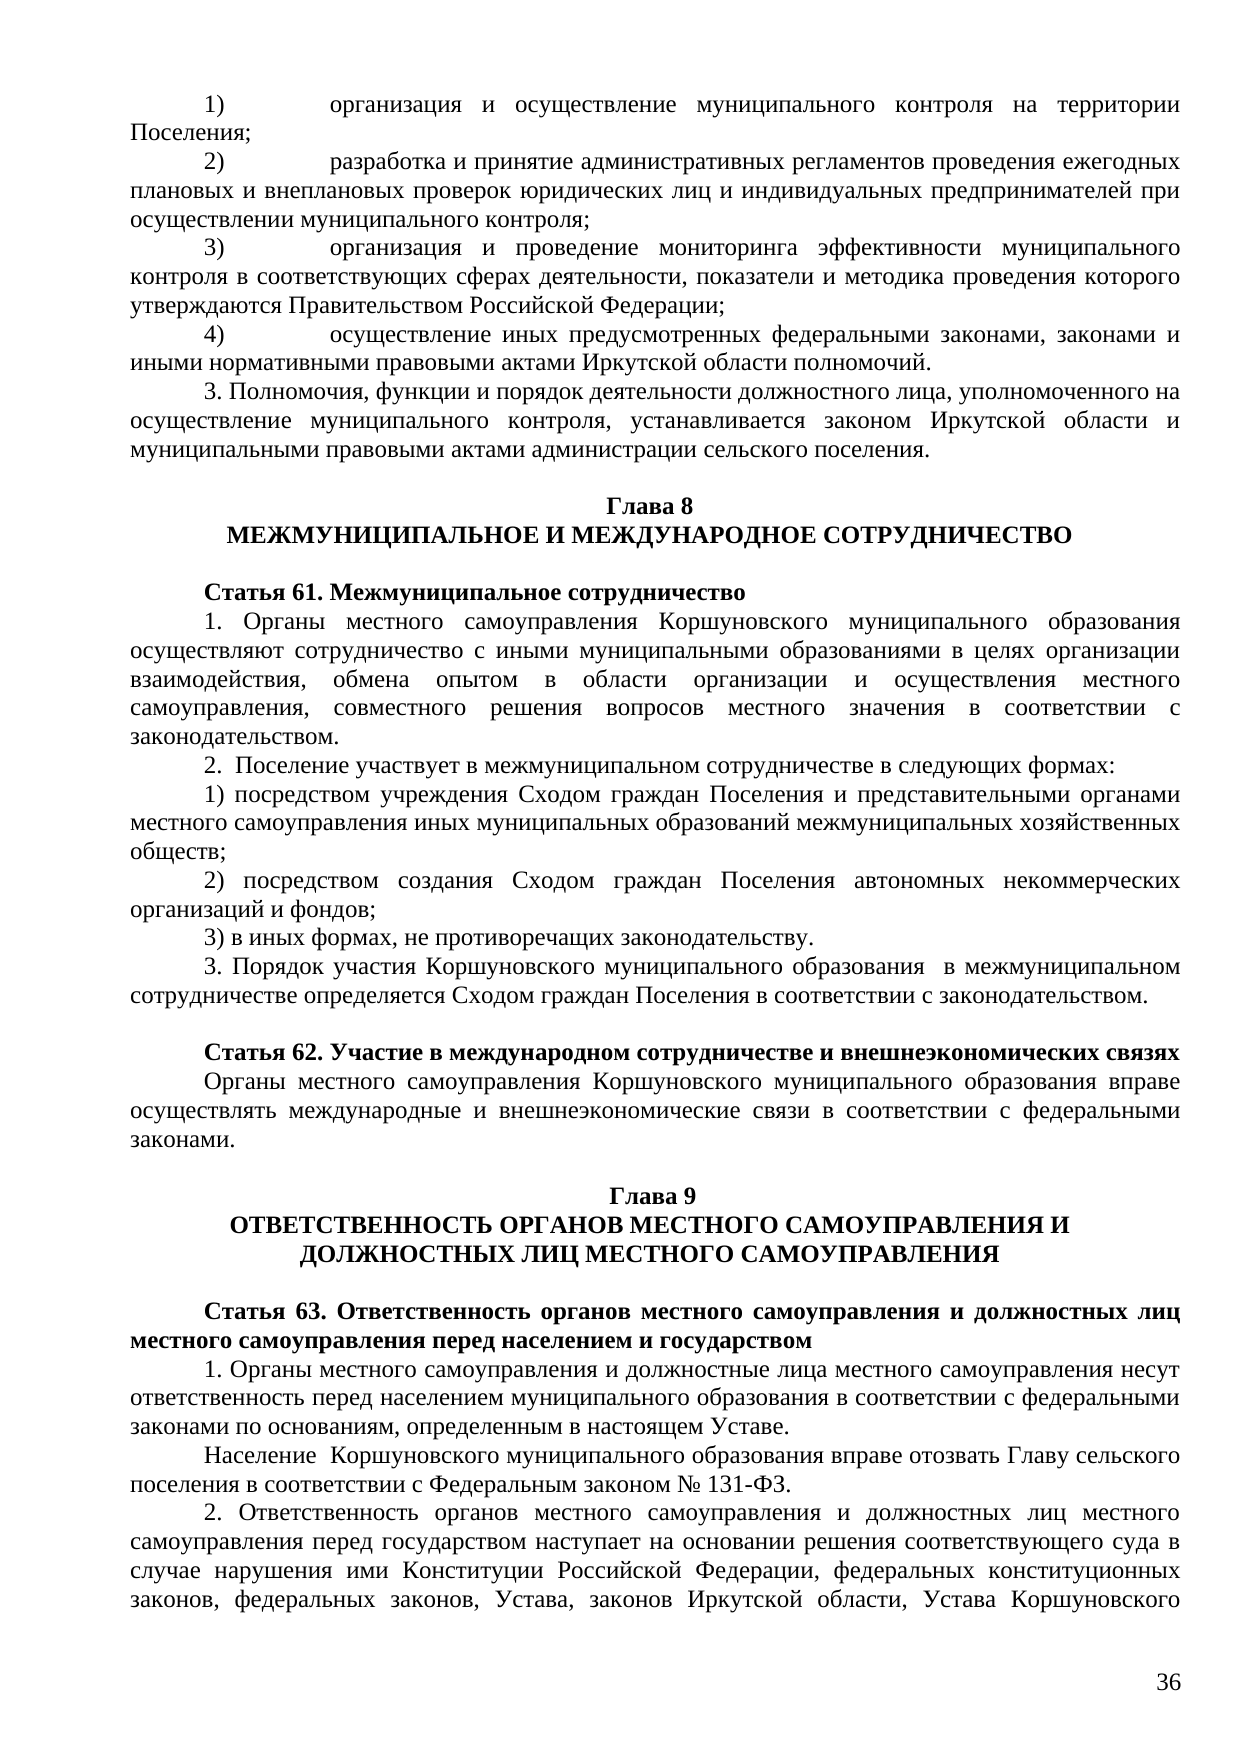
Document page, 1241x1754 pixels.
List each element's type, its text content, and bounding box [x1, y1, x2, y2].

text 3. Порядок участия Коршуновского муниципального образования в межмуниципальном сотрудничестве определяется Сходом граждан Поселения в соответствии с законодательством. [130, 951, 1181, 1009]
text 2) посредством создания Сходом граждан Поселения автономных некоммерческих организаций и фондов; [130, 865, 1181, 922]
text 3. Полномочия, функции и порядок деятельности должностного лица, уполномоченного на осуществление муниципального контроля, устанавливается законом Иркутской области и муниципальными правовыми актами администрации сельского поселения. [130, 376, 1181, 462]
list организация и проведение мониторинга эффективности муниципального контроля в соответствующих сферах деятельности, показатели и методика проведения которого утверждаются Правительством Российской Федерации; [130, 232, 1181, 319]
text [130, 1497, 1181, 1612]
list организация и осуществление муниципального контроля на территории Поселения; [130, 89, 1181, 146]
text 1) посредством учреждения Сходом граждан Поселения и представительными органами местного самоуправления иных муниципальных образований межмуниципальных хозяйственных обществ; [130, 779, 1181, 865]
text Статья 63. Ответственность органов местного самоуправления и должностных лиц местного самоуправления перед населением и государством [130, 1296, 1181, 1354]
text 3) в иных формах, не противоречащих законодательству. [130, 922, 1181, 951]
list разработка и принятие административных регламентов проведения ежегодных плановых и внеплановых проверок юридических лиц и индивидуальных предпринимателей при осуществлении муниципального контроля; [130, 146, 1181, 232]
text ДОЛЖНОСТНЫХ ЛИЦ МЕСТНОГО САМОУПРАВЛЕНИЯ [118, 1239, 1181, 1267]
text Глава 8 [118, 491, 1181, 520]
text МЕЖМУНИЦИПАЛЬНОЕ И МЕЖДУНАРОДНОЕ СОТРУДНИЧЕСТВО [118, 520, 1181, 549]
list осуществление иных предусмотренных федеральными законами, законами и иными нормативными правовыми актами Иркутской области полномочий. [130, 319, 1181, 376]
text 1. Органы местного самоуправления Коршуновского муниципального образования осуществляют сотрудничество с иными муниципальными образованиями в целях организации взаимодействия, обмена опытом в области организации и осуществления местного самоуправления, совместного решения вопросов местного значения в соответствии с законодательством. [130, 606, 1181, 750]
text Статья 61. Межмуниципальное сотрудничество [130, 577, 1181, 606]
text Население Коршуновского муниципального образования вправе отозвать Главу сельского поселения в соответствии с Федеральным законом № 131-ФЗ. [130, 1440, 1181, 1497]
text 1. Органы местного самоуправления и должностные лица местного самоуправления несут ответственность перед населением муниципального образования в соответствии с федеральными законами по основаниям, определенным в настоящем Уставе. [130, 1354, 1181, 1440]
text ОТВЕТСТВЕННОСТЬ ОРГАНОВ МЕСТНОГО САМОУПРАВЛЕНИЯ И [118, 1210, 1181, 1239]
text Органы местного самоуправления Коршуновского муниципального образования вправе осуществлять международные и внешнеэкономические связи в соответствии с федеральными законами. [130, 1066, 1181, 1152]
text Глава 9 [118, 1181, 1181, 1210]
text Статья 62. Участие в международном сотрудничестве и внешнеэкономических связях [130, 1037, 1181, 1066]
text 2. Поселение участвует в межмуниципальном сотрудничестве в следующих формах: [130, 750, 1181, 779]
